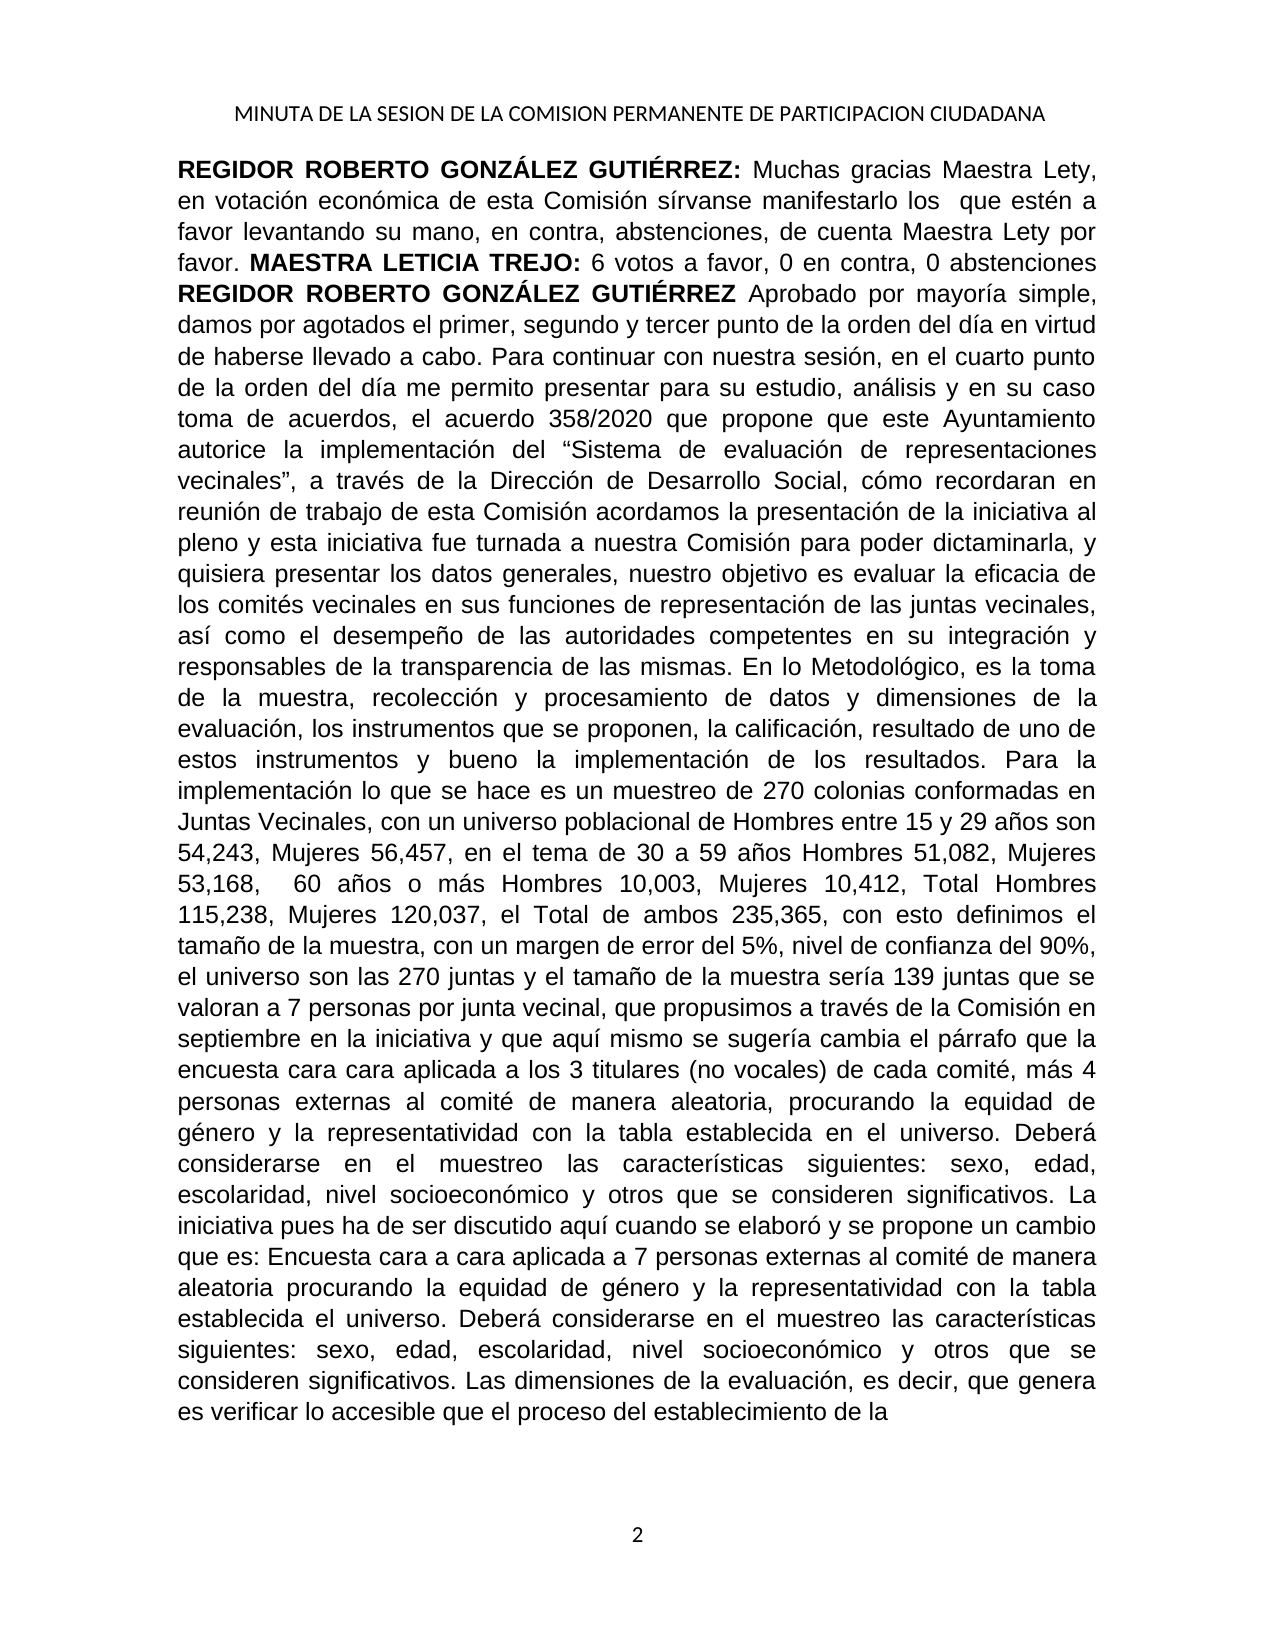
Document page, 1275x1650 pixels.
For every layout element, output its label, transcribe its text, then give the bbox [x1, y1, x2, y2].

text REGIDOR ROBERTO GONZÁLEZ GUTIÉRREZ: Muchas gracias Maestra Lety, en votación económica de esta Comisión sírvanse manifestarlo los que estén a favor levantando su mano, en contra, abstenciones, de cuenta Maestra Lety por favor. MAESTRA LETICIA TREJO: 6 votos a favor, 0 en contra, 0 abstenciones REGIDOR ROBERTO GONZÁLEZ GUTIÉRREZ Aprobado por mayoría simple, damos por agotados el primer, segundo y tercer punto de la orden del día en virtud de haberse llevado a cabo. Para continuar con nuestra sesión, en el cuarto punto de la orden del día me permito presentar para su estudio, análisis y en su caso toma de acuerdos, el acuerdo 358/2020 que propone que este Ayuntamiento autorice la implementación del “Sistema de evaluación de representaciones vecinales”, a través de la Dirección de Desarrollo Social, cómo recordaran en reunión de trabajo de esta Comisión acordamos la presentación de la iniciativa al pleno y esta iniciativa fue turnada a nuestra Comisión para poder dictaminarla, y quisiera presentar los datos generales, nuestro objetivo es evaluar la eficacia de los comités vecinales en sus funciones de representación de las juntas vecinales, así como el desempeño de las autoridades competentes en su integración y responsables de la transparencia de las mismas. En lo Metodológico, es la toma de la muestra, recolección y procesamiento de datos y dimensiones de la evaluación, los instrumentos que se proponen, la calificación, resultado de uno de estos instrumentos y bueno la implementación de los resultados. Para la implementación lo que se hace es un muestreo de 270 colonias conformadas en Juntas Vecinales, con un universo poblacional de Hombres entre 15 y 29 años son 54,243, Mujeres 56,457, en el tema de 30 a 59 años Hombres 51,082, Mujeres 53,168, 60 años o más Hombres 10,003, Mujeres 10,412, Total Hombres 115,238, Mujeres 120,037, el Total de ambos 235,365, con esto definimos el tamaño de la muestra, con un margen de error del 5%, nivel de confianza del 90%, el universo son las 270 juntas y el tamaño de la muestra sería 139 juntas que se valoran a 7 personas por junta vecinal, que propusimos a través de la Comisión en septiembre en la iniciativa y que aquí mismo se sugería cambia el párrafo que la encuesta cara cara aplicada a los 3 titulares (no vocales) de cada comité, más 4 personas externas al comité de manera aleatoria, procurando la equidad de género y la representatividad con la tabla establecida en el universo. Deberá considerarse en el muestreo las características siguientes: sexo, edad, escolaridad, nivel socioeconómico y otros que se consideren significativos. La iniciativa pues ha de ser discutido aquí cuando se elaboró y se propone un cambio que es: Encuesta cara a cara aplicada a 7 personas externas al comité de manera aleatoria procurando la equidad de género y la representatividad con la tabla establecida el universo. Deberá considerarse en el muestreo las características siguientes: sexo, edad, escolaridad, nivel socioeconómico y otros que se consideren significativos. Las dimensiones de la evaluación, es decir, que genera es verificar lo accesible que el proceso del establecimiento de la [177, 155, 1098, 1426]
